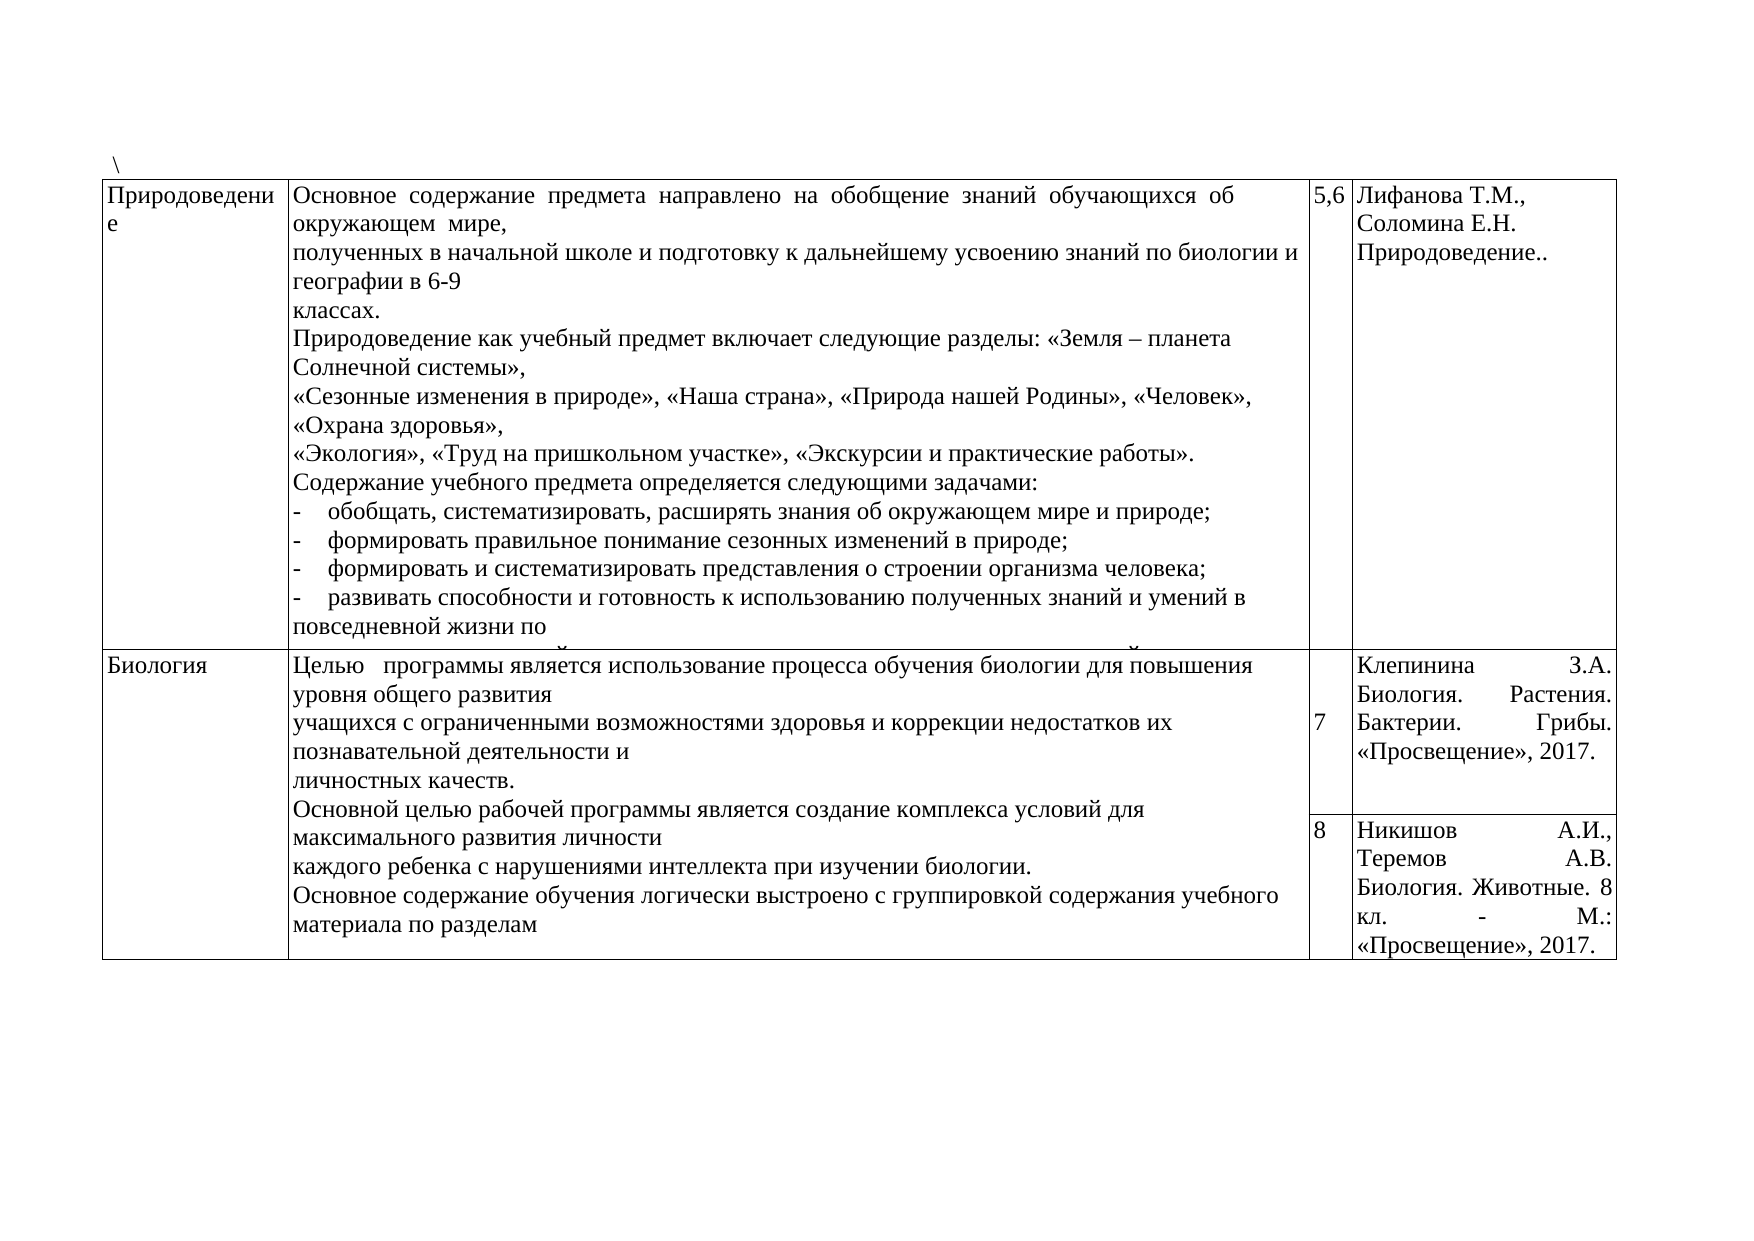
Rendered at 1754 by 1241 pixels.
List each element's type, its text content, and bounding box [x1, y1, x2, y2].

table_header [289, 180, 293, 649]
table_cell 7 [1310, 650, 1352, 814]
table_header Лифанова Т.М., Соломина Е.Н. Природоведение.. [1353, 180, 1616, 649]
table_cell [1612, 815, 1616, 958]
table_cell 8 [1310, 815, 1352, 958]
table_cell Клепинина З.А. Биология. Растения. Бактерии. Грибы. «Просвещение», 2017. [1353, 650, 1616, 814]
table_cell Целью программы является использование процесса обучения биологии для повышения уровня общего развития учащихся с ограниченными возможностями здоровья и коррекции недостатков их познавательной деятельности и личностных качеств. Основной целью рабочей программы является создание комплекса условий для максимального развития личности каждого ребенка с нарушениями интеллекта при изучении биологии. Основное содержание обучения логически выстроено с группировкой содержания учебного материала по разделам и темам с указанием конкретного количества часов, выделяемых на изучение данной темы. Данная программа предполагает ведение наблюдений, организацию лабораторных и практических работ, демонстрацию опытов и проведение экскурсий. Всё это даст возможность более целенаправленно способствовать развитию любознательности и повышению интереса к предмету, а также более эффективно осуществлять коррекцию учащихся: развивать память и наблюдательность, корригировать мышление и речь. [289, 650, 1309, 958]
table_header Природоведение [103, 180, 288, 649]
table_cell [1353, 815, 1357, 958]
table_cell Биология [103, 650, 288, 958]
table_header 5,6 [1310, 180, 1352, 649]
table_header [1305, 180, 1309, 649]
text \ [112, 150, 1641, 179]
